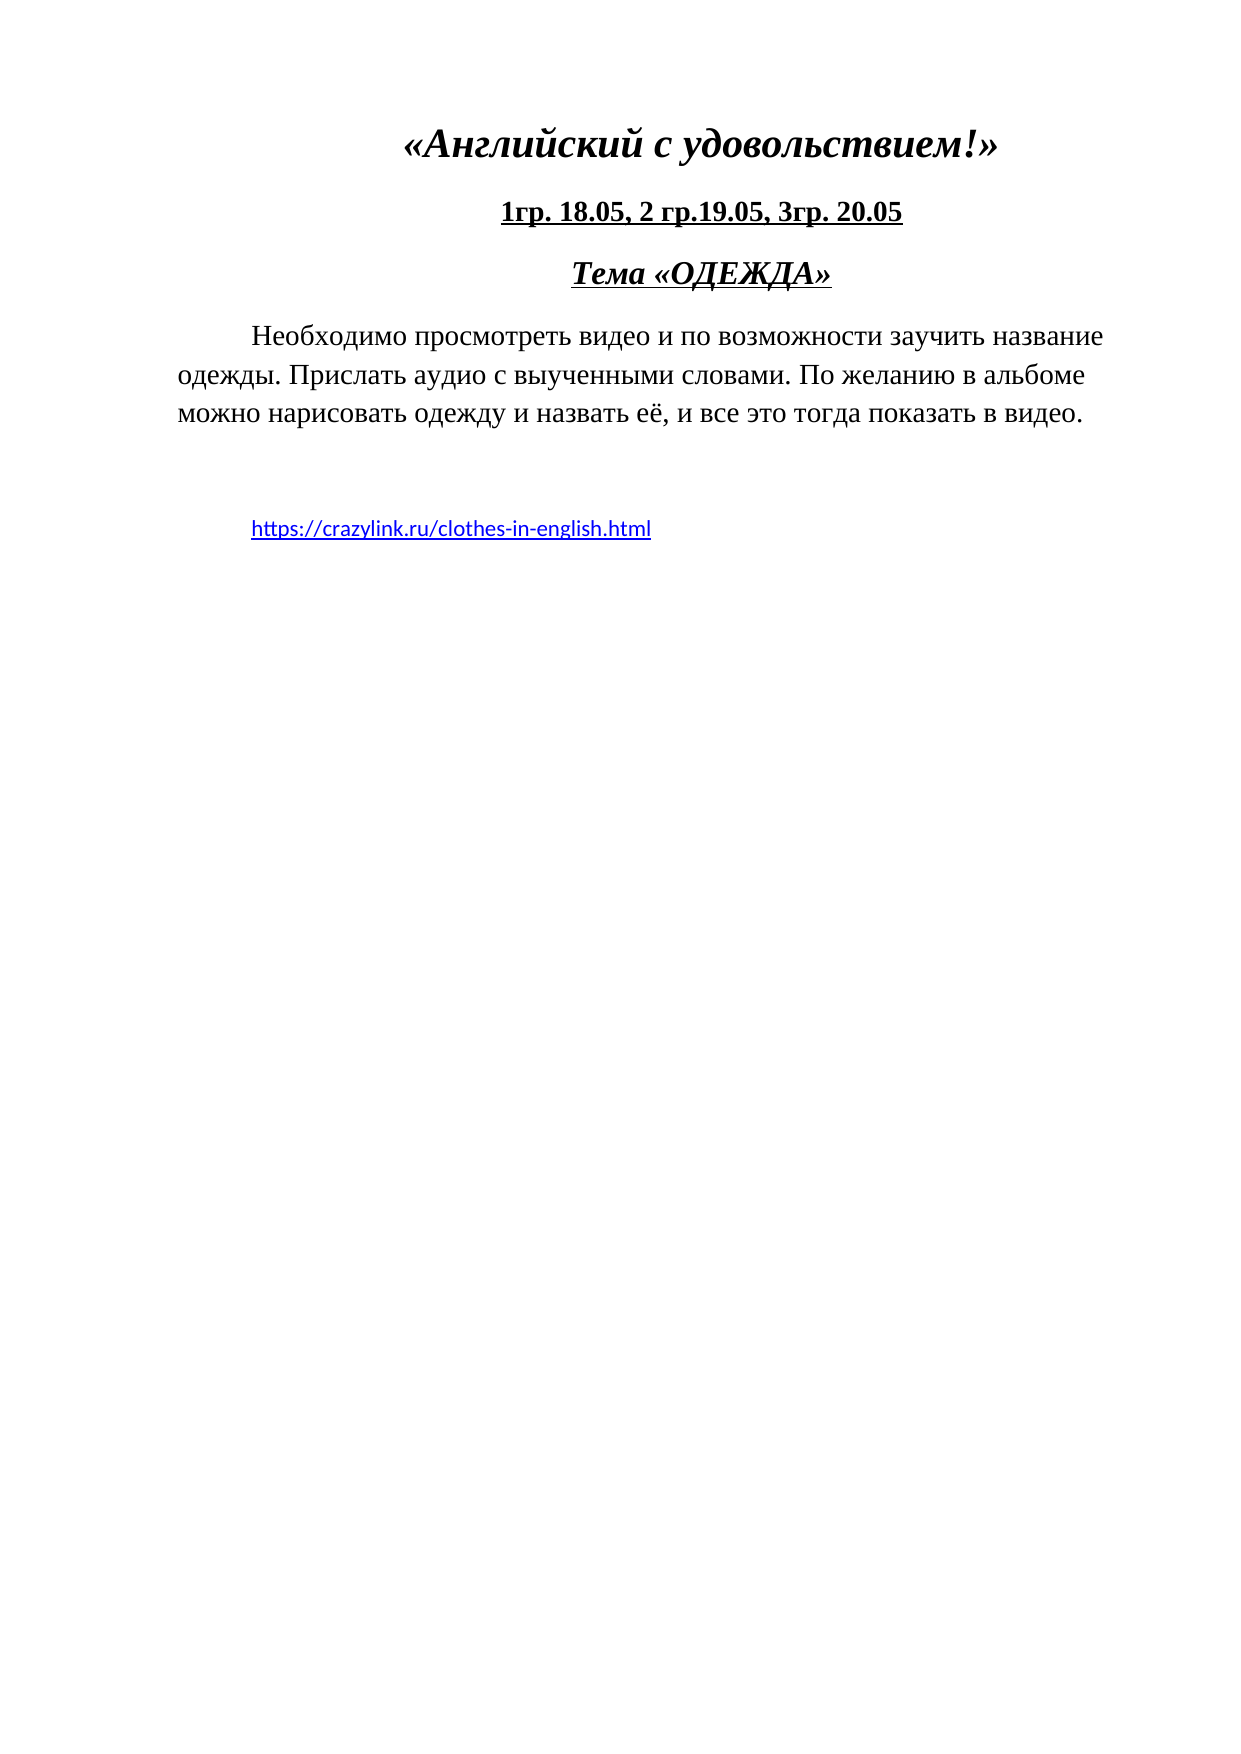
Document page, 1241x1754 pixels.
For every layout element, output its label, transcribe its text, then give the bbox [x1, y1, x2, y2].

text 1гр. 18.05, 2 гр.19.05, 3гр. 20.05 [177, 194, 1152, 228]
text https://crazylink.ru/clothes-in-english.html [177, 514, 1152, 542]
text Необходимо просмотреть видео и по возможности заучить название одежды. Прислать аудио с выученными словами. По желанию в альбоме можно нарисовать одежду и назвать её, и все это тогда показать в видео. [177, 318, 1152, 429]
text Тема «ОДЕЖДА» [177, 253, 1152, 292]
text «Английский с удовольствием!» [177, 118, 1152, 166]
